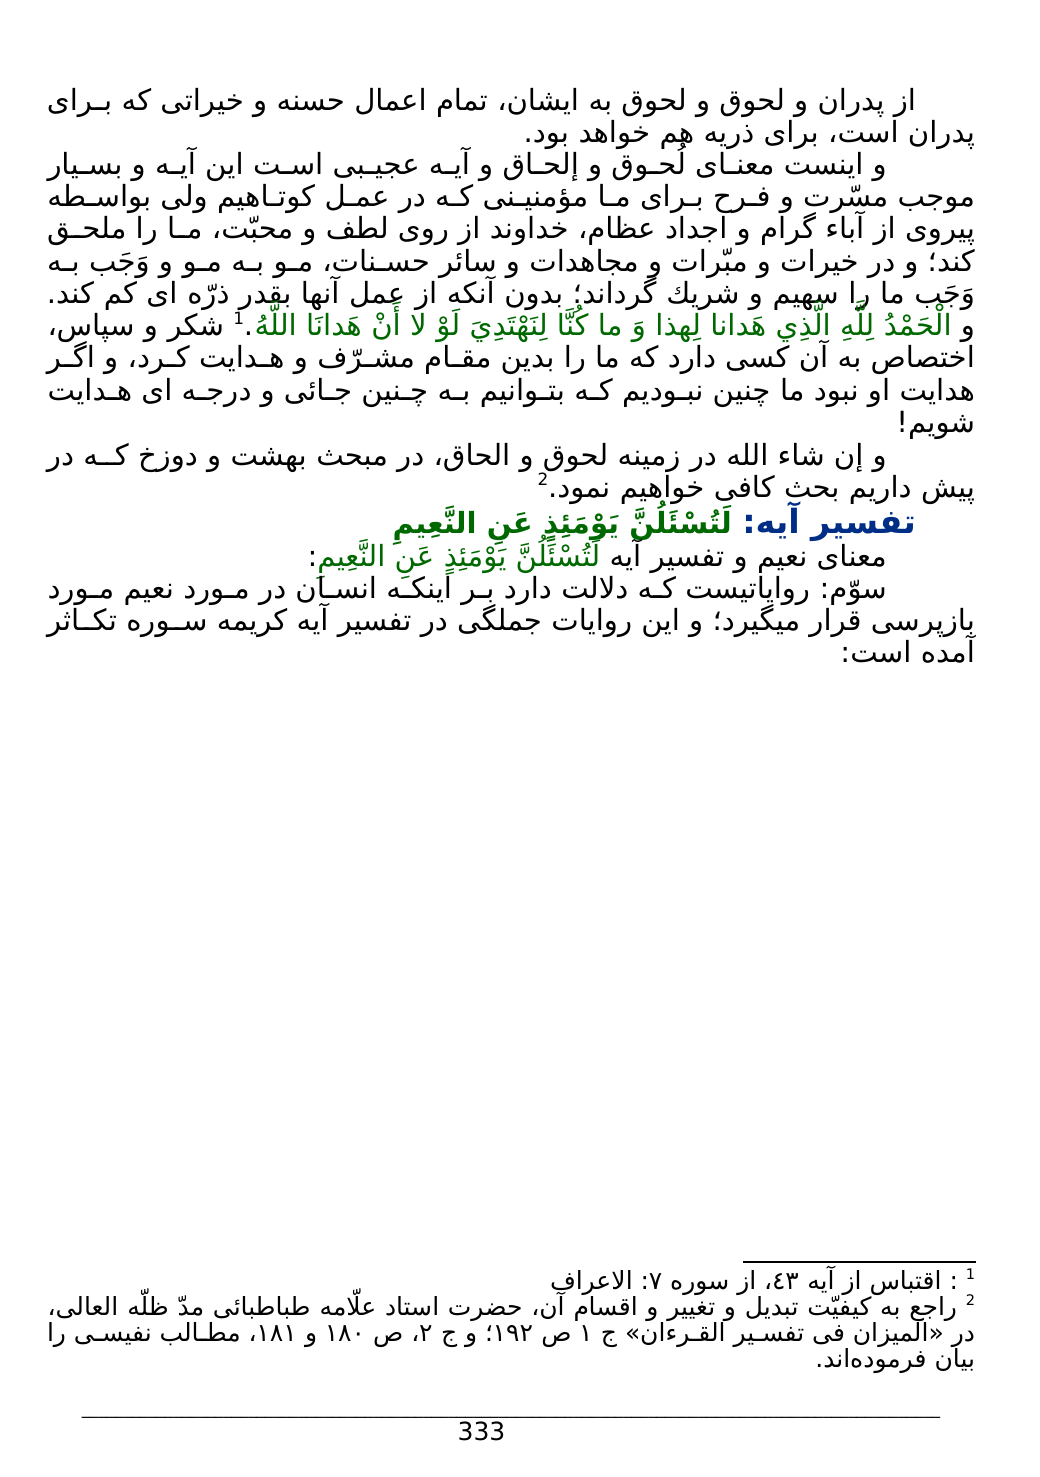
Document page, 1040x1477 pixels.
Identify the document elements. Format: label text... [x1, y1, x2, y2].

text از پدران و لحوق و لحوق به ایشان، تمام اعمال حسنه و خیراتى كه براى پدران است، براى ذریه هم خواهد بود. [47, 84, 975, 149]
text معناى نعیم و تفسیر آیه‌ لَتُسْئَلُنَّ يَوْمَئِذٍ عَنِ النَّعِيمِ‌: [47, 541, 975, 573]
text سوّم: روایاتیست كه دلالت دارد بر اینكه انسان در مورد نعیم مورد بازپرسى قرار میگیرد؛ و این روایات جملگى در تفسیر آیه كریمه سوره تكاثر آمده است: [47, 573, 975, 670]
subtitle تفسیر آیه: لَتُسْئَلُنَّ يَوْمَئِذٍ عَنِ النَّعِيمِ‌ [106, 504, 916, 541]
text و إن شاء الله در زمینه لحوق و الحاق، در مبحث بهشت و دوزخ كه در پیش داریم بحث كافى خواهیم نمود. [47, 439, 975, 504]
text و اینست معناى لُحوق و إلحاق و آیه عجیبى است این آیه و بسیار موجب مسّرت و فرح براى ما مؤمنینى كه در عمل كوتاهیم ولى بواسطه پیروى از آباء گرام و اجداد عظام، خداوند از روى لطف و محبّت، ما را ملحق كند؛ و در خیرات و مبّرات و مجاهدات و سائر حسنات، مو به مو و وَجَب به وَجَب ما را سهیم و شریك گرداند؛ بدون آنكه از عمل آنها بقدر ذرّه اى كم كند. و الْحَمْدُ لِلَّهِ الَّذِي هَدانا لِهذا وَ ما كُنَّا لِنَهْتَدِيَ لَوْ لا أَنْ هَدانَا اللَّهُ‌. شكر و سپاس، اختصاص به آن كسى دارد كه ما را بدین مقام مشرّف و هدایت كرد، و اگر هدایت او نبود ما چنین نبودیم كه بتوانیم به چنین جائى و درجه اى هدایت شویم! [47, 149, 975, 439]
